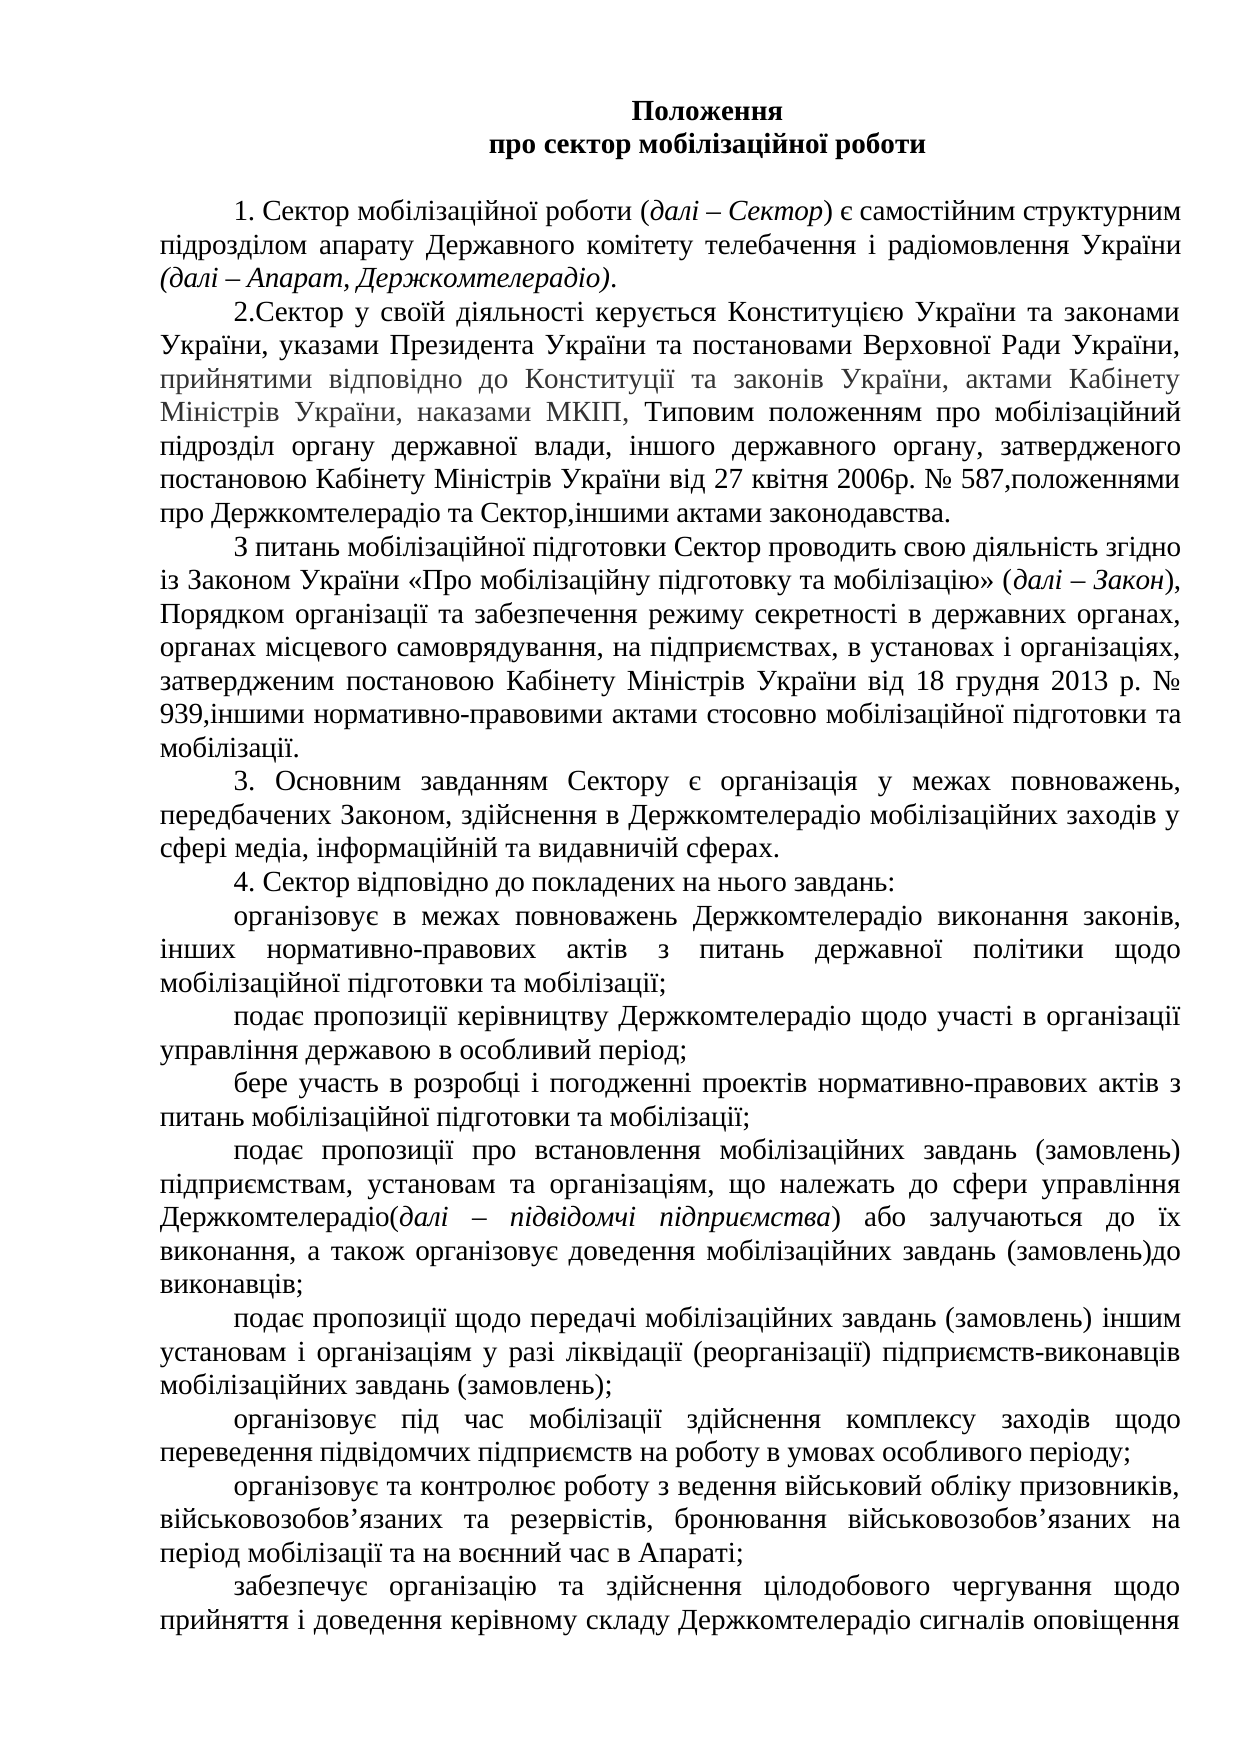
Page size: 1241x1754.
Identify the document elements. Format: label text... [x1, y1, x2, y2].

text організовує та контролює роботу з ведення військовий обліку призовників, військовозобов’язаних та резервістів, бронювання військовозобов’язаних на період мобілізації та на воєнний час в Апараті; [159, 1468, 1181, 1568]
text організовує в межах повноважень Держкомтелерадіо виконання законів, інших нормативно-правових актів з питань державної політики щодо мобілізаційної підготовки та мобілізації; [159, 898, 1181, 998]
text організовує під час мобілізації здійснення комплексу заходів щодо переведення підвідомчих підприємств на роботу в умовах особливого періоду; [159, 1401, 1181, 1468]
text З питань мобілізаційної підготовки Сектор проводить свою діяльність згідно із Законом України «Про мобілізаційну підготовку та мобілізацію» (далі – Закон), Порядком організації та забезпечення режиму секретності в державних органах, органах місцевого самоврядування, на підприємствах, в установах і організаціях, затвердженим постановою Кабінету Міністрів України від 18 грудня 2013 р. № 939,іншими нормативно-правовими актами стосовно мобілізаційної підготовки та мобілізації. [159, 529, 1181, 763]
text подає пропозиції про встановлення мобілізаційних завдань (замовлень) підприємствам, установам та організаціям, що належать до сфери управління Держкомтелерадіо(далі – підвідомчі підприємства) або залучаються до їх виконання, а також організовує доведення мобілізаційних завдань (замовлень)до виконавців; [159, 1132, 1181, 1300]
text 1. Сектор мобілізаційної роботи (далі – Сектор) є самостійним структурним підрозділом апарату Державного комітету телебачення і радіомовлення України (далі – Апарат, Держкомтелерадіо). [159, 193, 1181, 294]
text подає пропозиції керівництву Держкомтелерадіо щодо участі в організації управління державою в особливий період; [159, 998, 1181, 1065]
text 4. Сектор відповідно до покладених на нього завдань: [159, 864, 1181, 898]
text 3. Основним завданням Сектору є організація у межах повноважень, передбачених Законом, здійснення в Держкомтелерадіо мобілізаційних заходів у сфері медіа, інформаційній та видавничій сферах. [159, 763, 1181, 864]
text бере участь в розробці і погодженні проектів нормативно-правових актів з питань мобілізаційної підготовки та мобілізації; [159, 1065, 1181, 1132]
text 2.Сектор у своїй діяльності керується Конституцією України та законами України, указами Президента України та постановами Верховної Ради України, прийнятими відповідно до Конституції та законів України, актами Кабінету Міністрів України, наказами МКІП, Типовим положенням про мобілізаційний підрозділ органу державної влади, іншого державного органу, затвердженого постановою Кабінету Міністрів України від 27 квітня 2006р. № 587,положеннями про Держкомтелерадіо та Сектор,іншими актами законодавства. [159, 294, 1181, 529]
text подає пропозиції щодо передачі мобілізаційних завдань (замовлень) іншим установам і організаціям у разі ліквідації (реорганізації) підприємств-виконавців мобілізаційних завдань (замовлень); [159, 1300, 1181, 1401]
text про сектор мобілізаційної роботи [159, 126, 1181, 160]
text Положення [159, 93, 1181, 126]
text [159, 1568, 1181, 1636]
